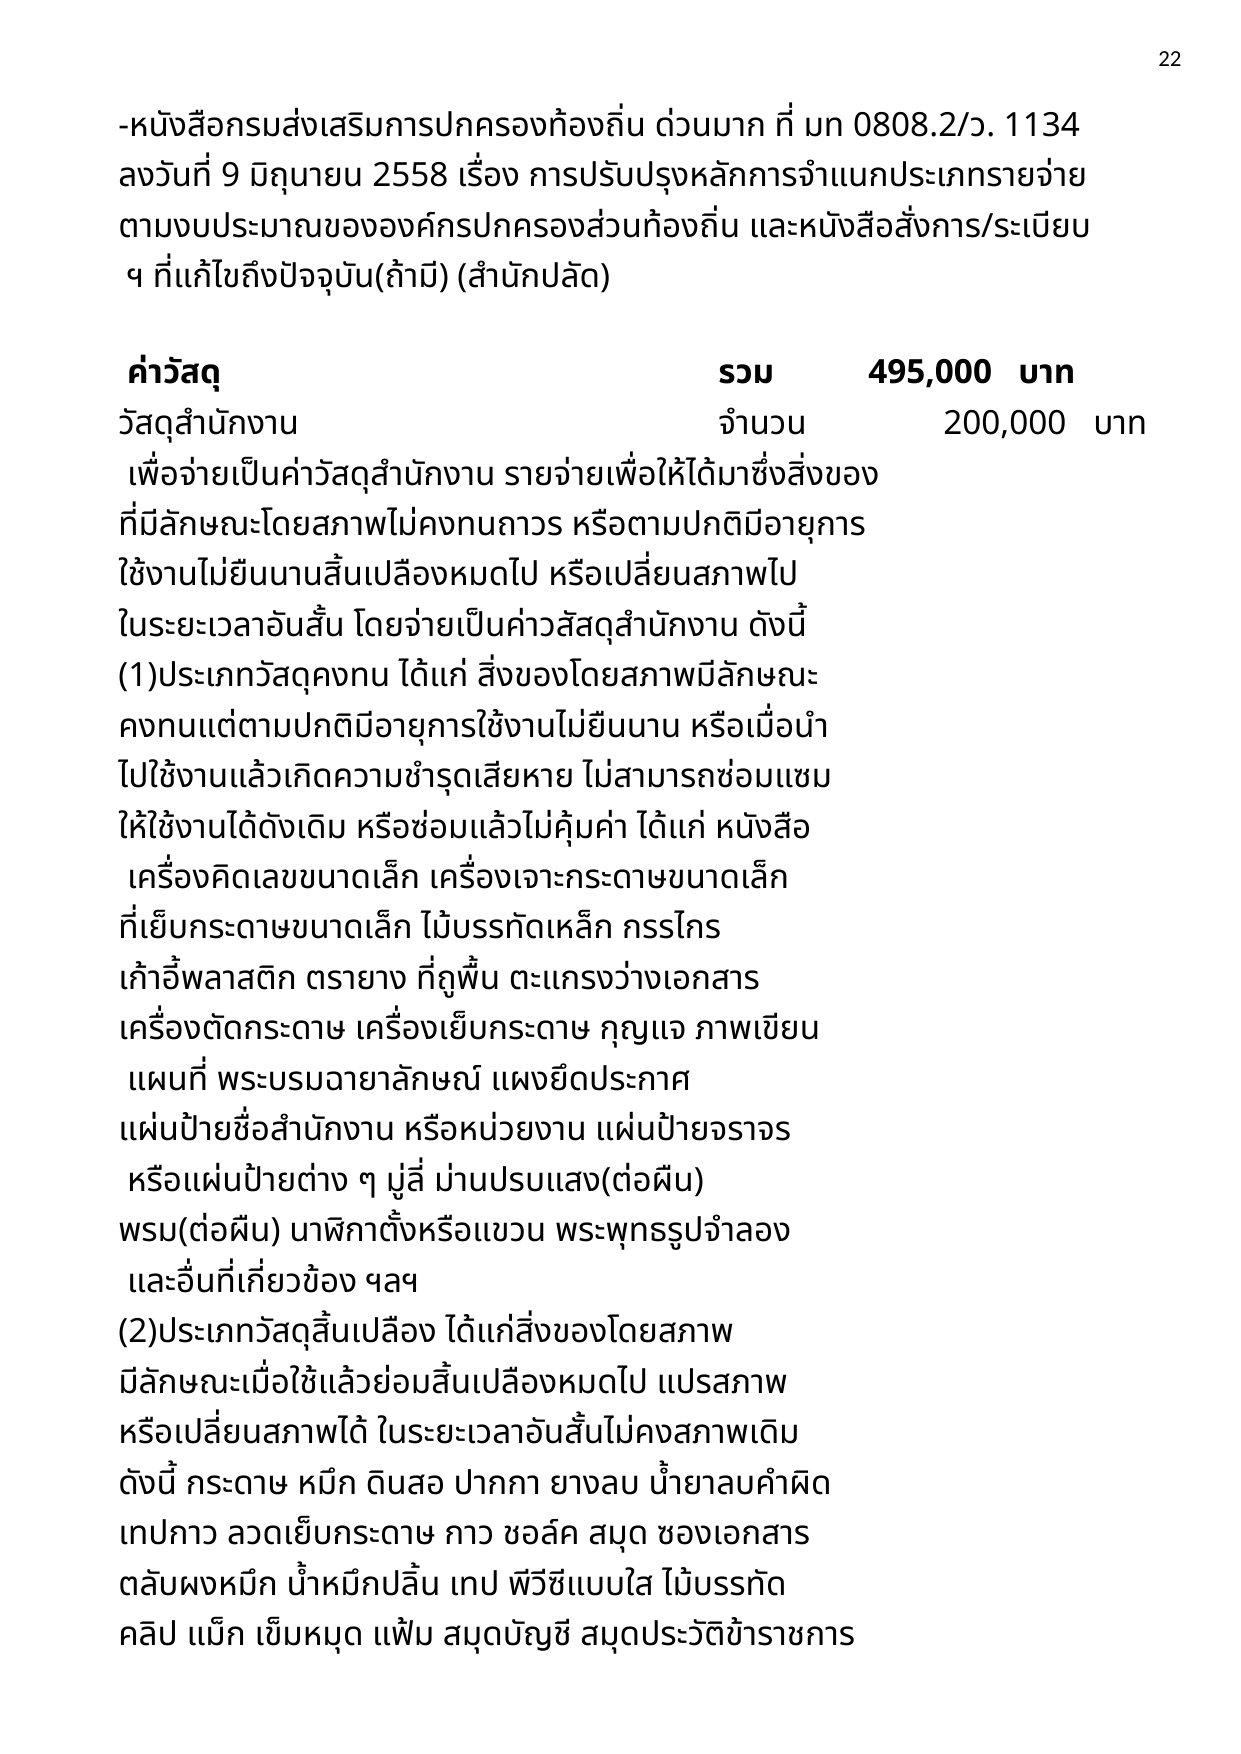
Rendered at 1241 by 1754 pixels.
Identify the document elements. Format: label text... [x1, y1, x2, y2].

text ลงวันที่ 9 มิถุนายน 2558 เรื่อง การปรับปรุงหลักการจำแนกประเภทรายจ่าย [118, 151, 1181, 202]
text -หนังสือกรมส่งเสริมการปกครองท้องถิ่น ด่วนมาก ที่ มท 0808.2/ว. 1134 [118, 100, 1181, 151]
text มีลักษณะเมื่อใช้แล้วย่อมสิ้นเปลืองหมดไป แปรสภาพ [118, 1358, 1181, 1408]
text ที่เย็บกระดาษขนาดเล็ก ไม้บรรทัดเหล็ก กรรไกร [118, 903, 1181, 954]
text ค่าวัสดุ รวม 495,000 บาท [118, 348, 1181, 399]
text คงทนแต่ตามปกติมีอายุการใช้งานไม่ยืนนาน หรือเมื่อนำ [118, 702, 1181, 752]
text ในระยะเวลาอันสั้น โดยจ่ายเป็นค่าวสัสดุสำนักงาน ดังนี้ [118, 601, 1181, 651]
text หรือแผ่นป้ายต่าง ๆ มู่ลี่ ม่านปรบแสง(ต่อผืน) [118, 1156, 1181, 1206]
text เครื่องคิดเลขขนาดเล็ก เครื่องเจาะกระดาษขนาดเล็ก [118, 853, 1181, 903]
text ใช้งานไม่ยืนนานสิ้นเปลืองหมดไป หรือเปลี่ยนสภาพไป [118, 550, 1181, 601]
text พรม(ต่อผืน) นาฬิกาตั้งหรือแขวน พระพุทธรูปจำลอง [118, 1206, 1181, 1257]
text วัสดุสำนักงาน จำนวน 200,000 บาท [118, 399, 1181, 449]
text ตลับผงหมึก น้ำหมึกปลิ้น เทป พีวีซีแบบใส ไม้บรรทัด [118, 1559, 1181, 1610]
text เพื่อจ่ายเป็นค่าวัสดุสำนักงาน รายจ่ายเพื่อให้ได้มาซึ่งสิ่งของ [118, 449, 1181, 500]
text ดังนี้ กระดาษ หมึก ดินสอ ปากกา ยางลบ น้ำยาลบคำผิด [118, 1459, 1181, 1509]
text คลิป แม็ก เข็มหมุด แฟ้ม สมุดบัญชี สมุดประวัติข้าราชการ [118, 1610, 1181, 1660]
text ตามงบประมาณขององค์กรปกครองส่วนท้องถิ่น และหนังสือสั่งการ/ระเบียบ [118, 202, 1181, 252]
text ให้ใช้งานได้ดังเดิม หรือซ่อมแล้วไม่คุ้มค่า ได้แก่ หนังสือ [118, 803, 1181, 853]
text และอื่นที่เกี่ยวข้อง ฯลฯ [118, 1257, 1181, 1307]
text เครื่องตัดกระดาษ เครื่องเย็บกระดาษ กุญแจ ภาพเขียน [118, 1004, 1181, 1055]
text หรือเปลี่ยนสภาพได้ ในระยะเวลาอันสั้นไม่คงสภาพเดิม [118, 1408, 1181, 1459]
text ฯ ที่แก้ไขถึงปัจจุบัน(ถ้ามี) (สำนักปลัด) [118, 252, 1181, 303]
text เก้าอี้พลาสติก ตรายาง ที่ถูพื้น ตะแกรงว่างเอกสาร [118, 954, 1181, 1004]
text ที่มีลักษณะโดยสภาพไม่คงทนถาวร หรือตามปกติมีอายุการ [118, 500, 1181, 550]
text เทปกาว ลวดเย็บกระดาษ กาว ชอล์ค สมุด ซองเอกสาร [118, 1509, 1181, 1559]
text ไปใช้งานแล้วเกิดความชำรุดเสียหาย ไม่สามารถซ่อมแซม [118, 752, 1181, 803]
text (2)ประเภทวัสดุสิ้นเปลือง ได้แก่สิ่งของโดยสภาพ [118, 1307, 1181, 1358]
text แผ่นป้ายชื่อสำนักงาน หรือหน่วยงาน แผ่นป้ายจราจร [118, 1105, 1181, 1156]
text (1)ประเภทวัสดุคงทน ได้แก่ สิ่งของโดยสภาพมีลักษณะ [118, 651, 1181, 702]
text แผนที่ พระบรมฉายาลักษณ์ แผงยึดประกาศ [118, 1055, 1181, 1105]
